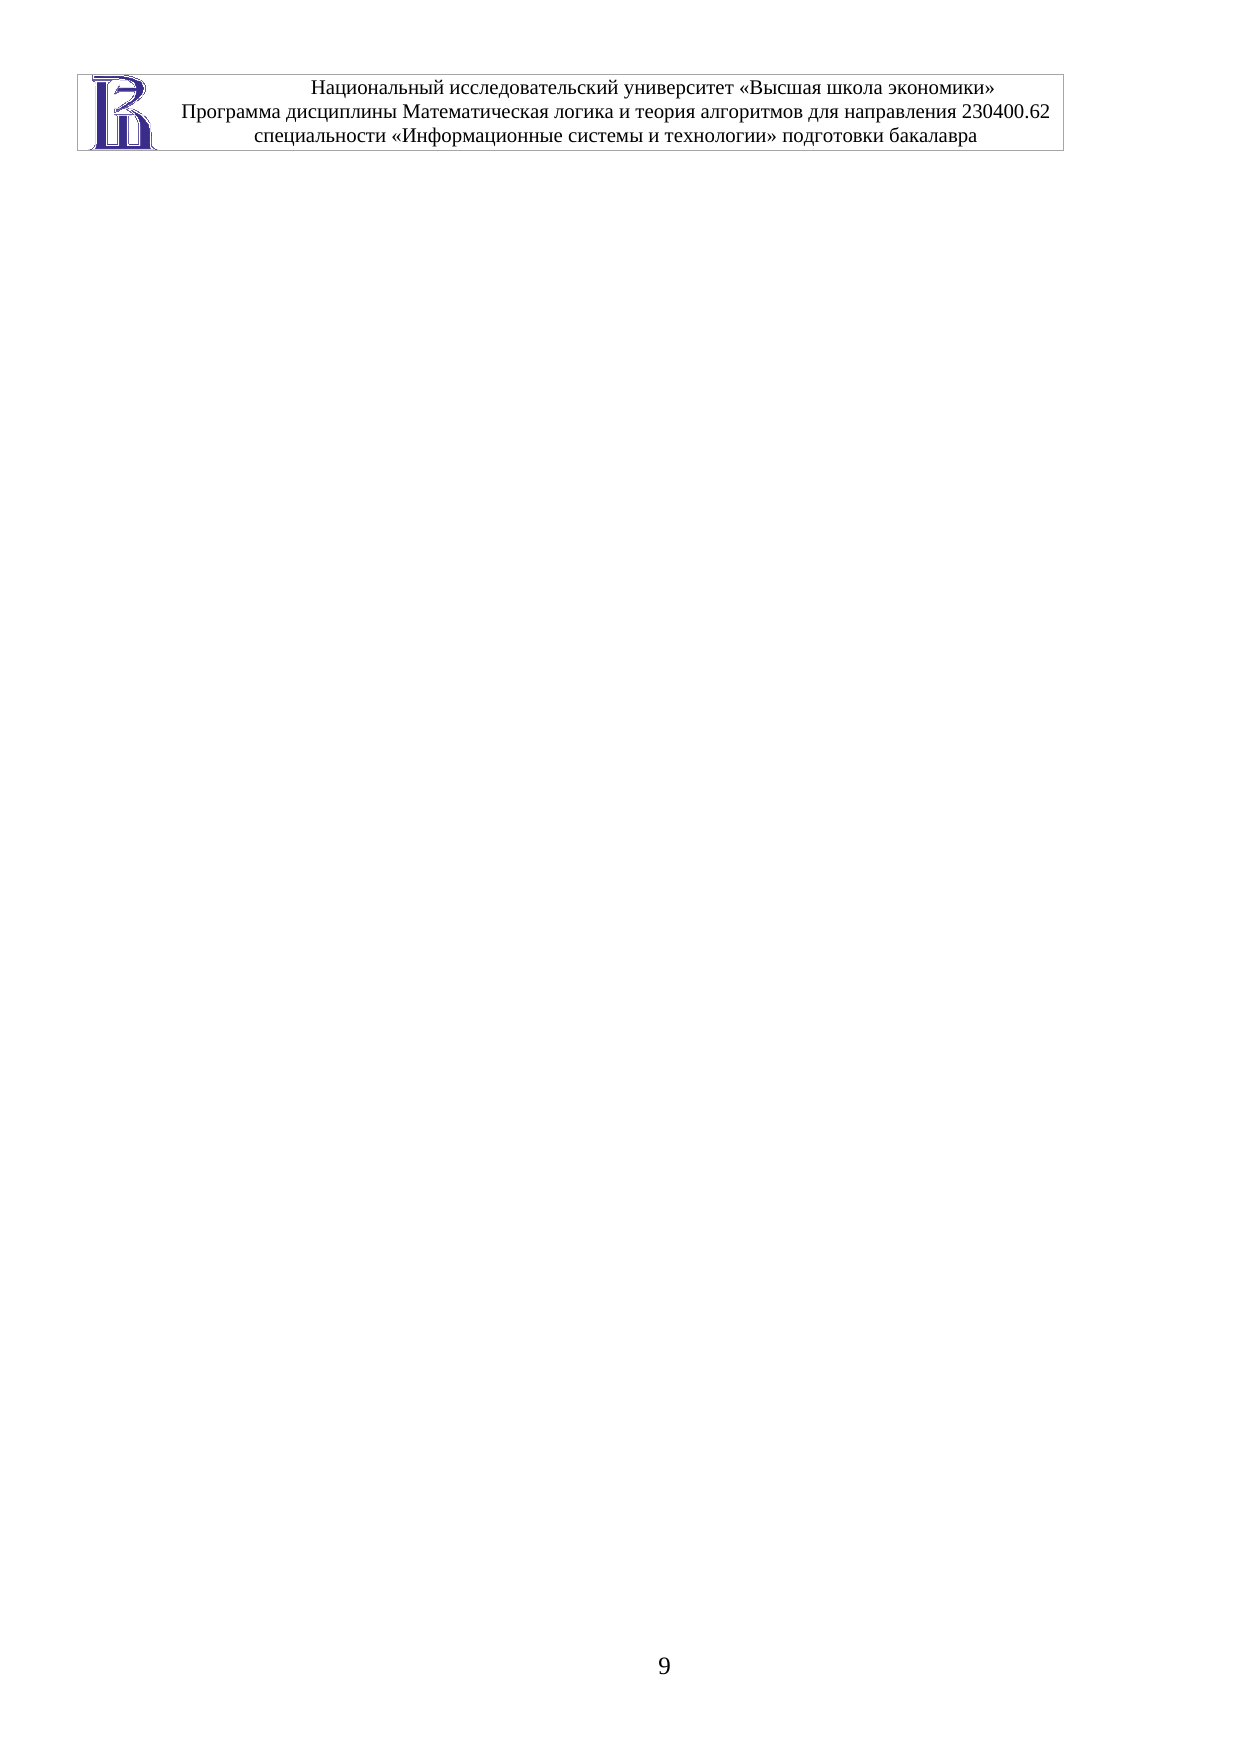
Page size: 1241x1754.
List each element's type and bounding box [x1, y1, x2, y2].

picture [88, 75, 158, 150]
